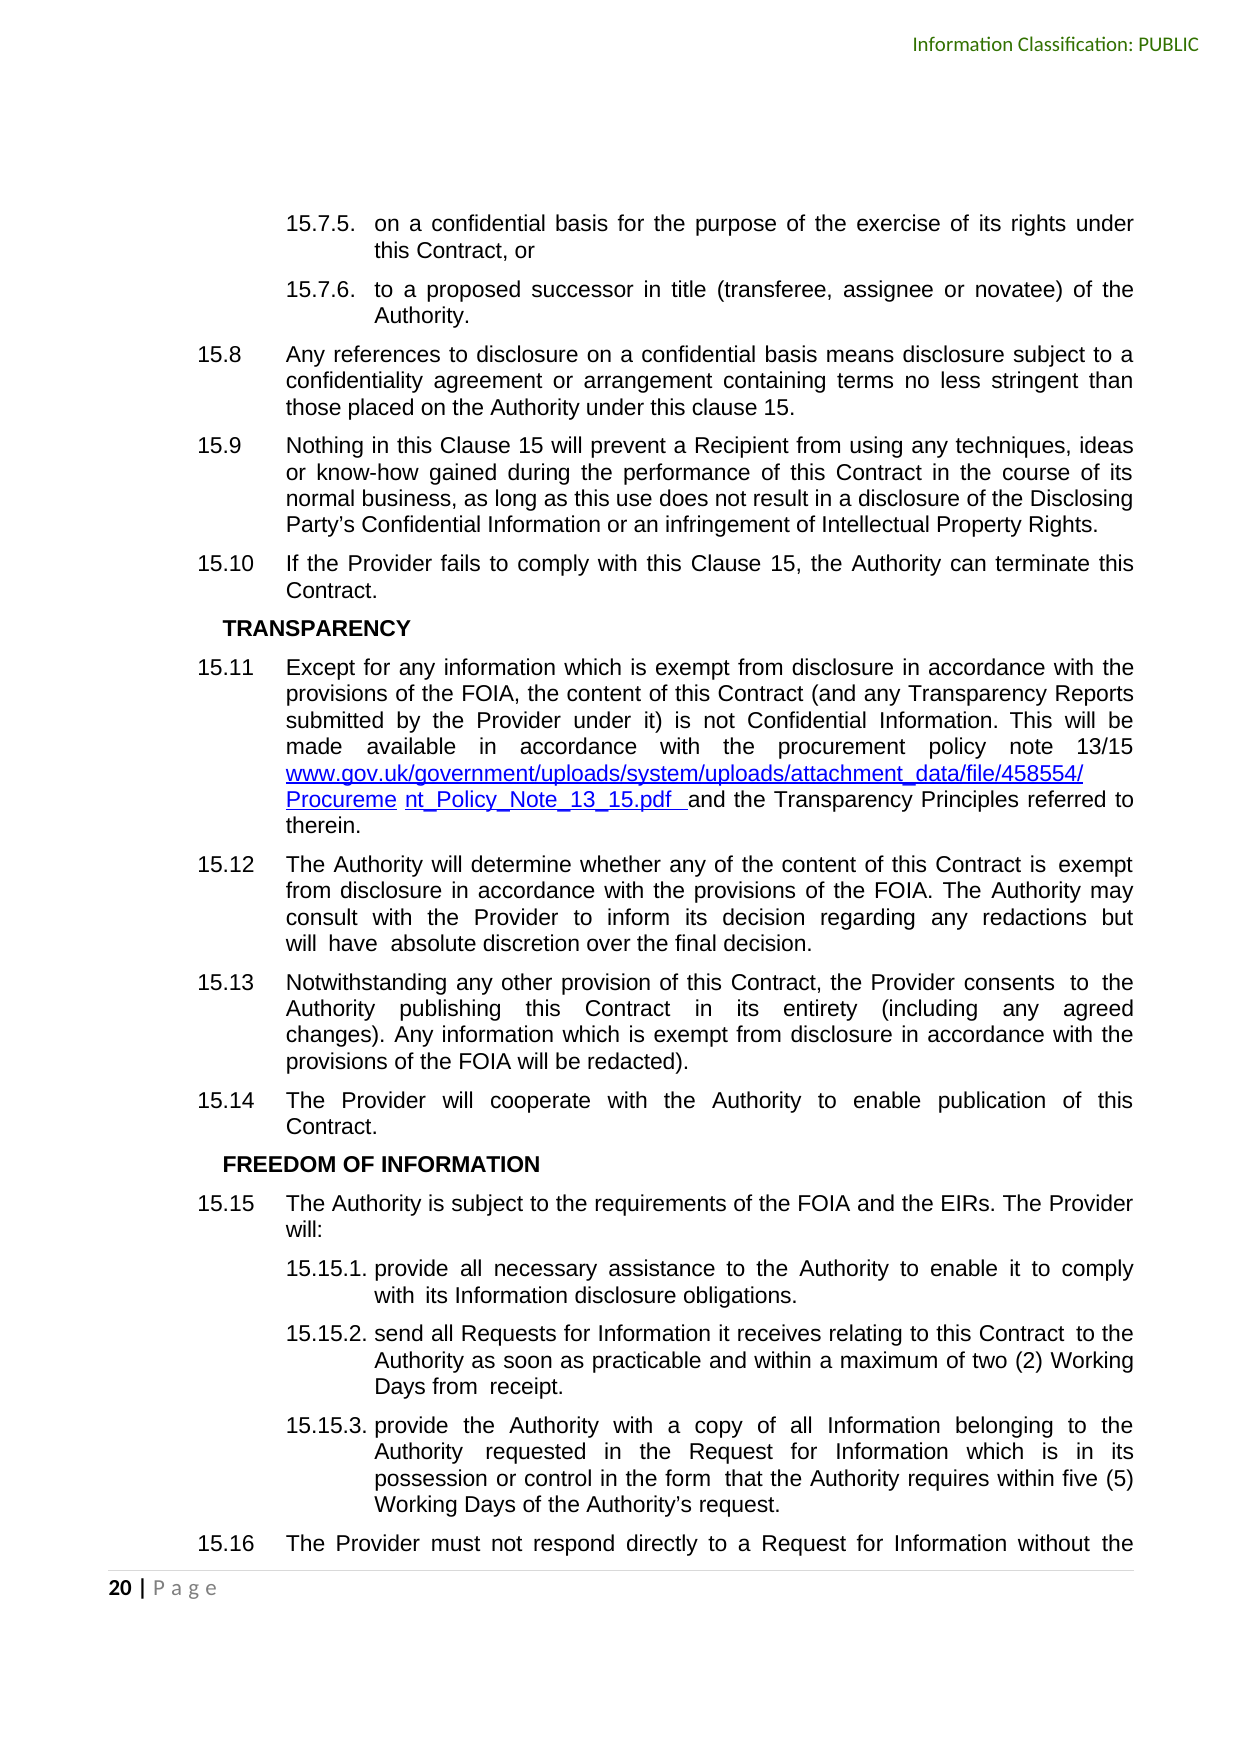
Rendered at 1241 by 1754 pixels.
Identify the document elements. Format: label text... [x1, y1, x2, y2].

list provide the Authority with a copy of all Information belonging to the Authority requested in the Request for Information which is in its possession or control in the form that the Authority requires within five (5) Working Days of the Authority’s request. [286, 1412, 1134, 1517]
list The Provider will cooperate with the Authority to enable publication of this Contract. [197, 1087, 1134, 1139]
list The Authority will determine whether any of the content of this Contract is exempt from disclosure in accordance with the provisions of the FOIA. The Authority may consult with the Provider to inform its decision regarding any redactions but will have absolute discretion over the final decision. [197, 851, 1134, 956]
list send all Requests for Information it receives relating to this Contract to the Authority as soon as practicable and within a maximum of two (2) Working Days from receipt. [286, 1320, 1134, 1399]
subtitle TRANSPARENCY [222, 615, 1134, 642]
list on a confidential basis for the purpose of the exercise of its rights under this Contract, or [286, 210, 1134, 263]
list If the Provider fails to comply with this Clause 15, the Authority can terminate this Contract. [197, 550, 1134, 603]
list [197, 1529, 1134, 1556]
list Nothing in this Clause 15 will prevent a Recipient from using any techniques, ideas or know-how gained during the performance of this Contract in the course of its normal business, as long as this use does not result in a disclosure of the Disclosing Party’s Confidential Information or an infringement of Intellectual Property Rights. [197, 432, 1134, 538]
list Except for any information which is exempt from disclosure in accordance with the provisions of the FOIA, the content of this Contract (and any Transparency Reports submitted by the Provider under it) is not Confidential Information. This will be made available in accordance with the procurement policy note 13/15 www.gov.uk/government/uploads/system/uploads/attachment_data/file/458554/Procureme nt_Policy_Note_13_15.pdf and the Transparency Principles referred to therein. [197, 654, 1134, 838]
list The Authority is subject to the requirements of the FOIA and the EIRs. The Provider will: [197, 1190, 1134, 1243]
list Any references to disclosure on a confidential basis means disclosure subject to a confidentiality agreement or arrangement containing terms no less stringent than those placed on the Authority under this clause 15. [197, 341, 1134, 420]
list to a proposed successor in title (transferee, assignee or novatee) of the Authority. [286, 276, 1134, 328]
list Notwithstanding any other provision of this Contract, the Provider consents to the Authority publishing this Contract in its entirety (including any agreed changes). Any information which is exempt from disclosure in accordance with the provisions of the FOIA will be redacted). [197, 969, 1134, 1074]
subtitle FREEDOM OF INFORMATION [222, 1151, 1134, 1178]
list provide all necessary assistance to the Authority to enable it to comply with its Information disclosure obligations. [286, 1255, 1134, 1308]
